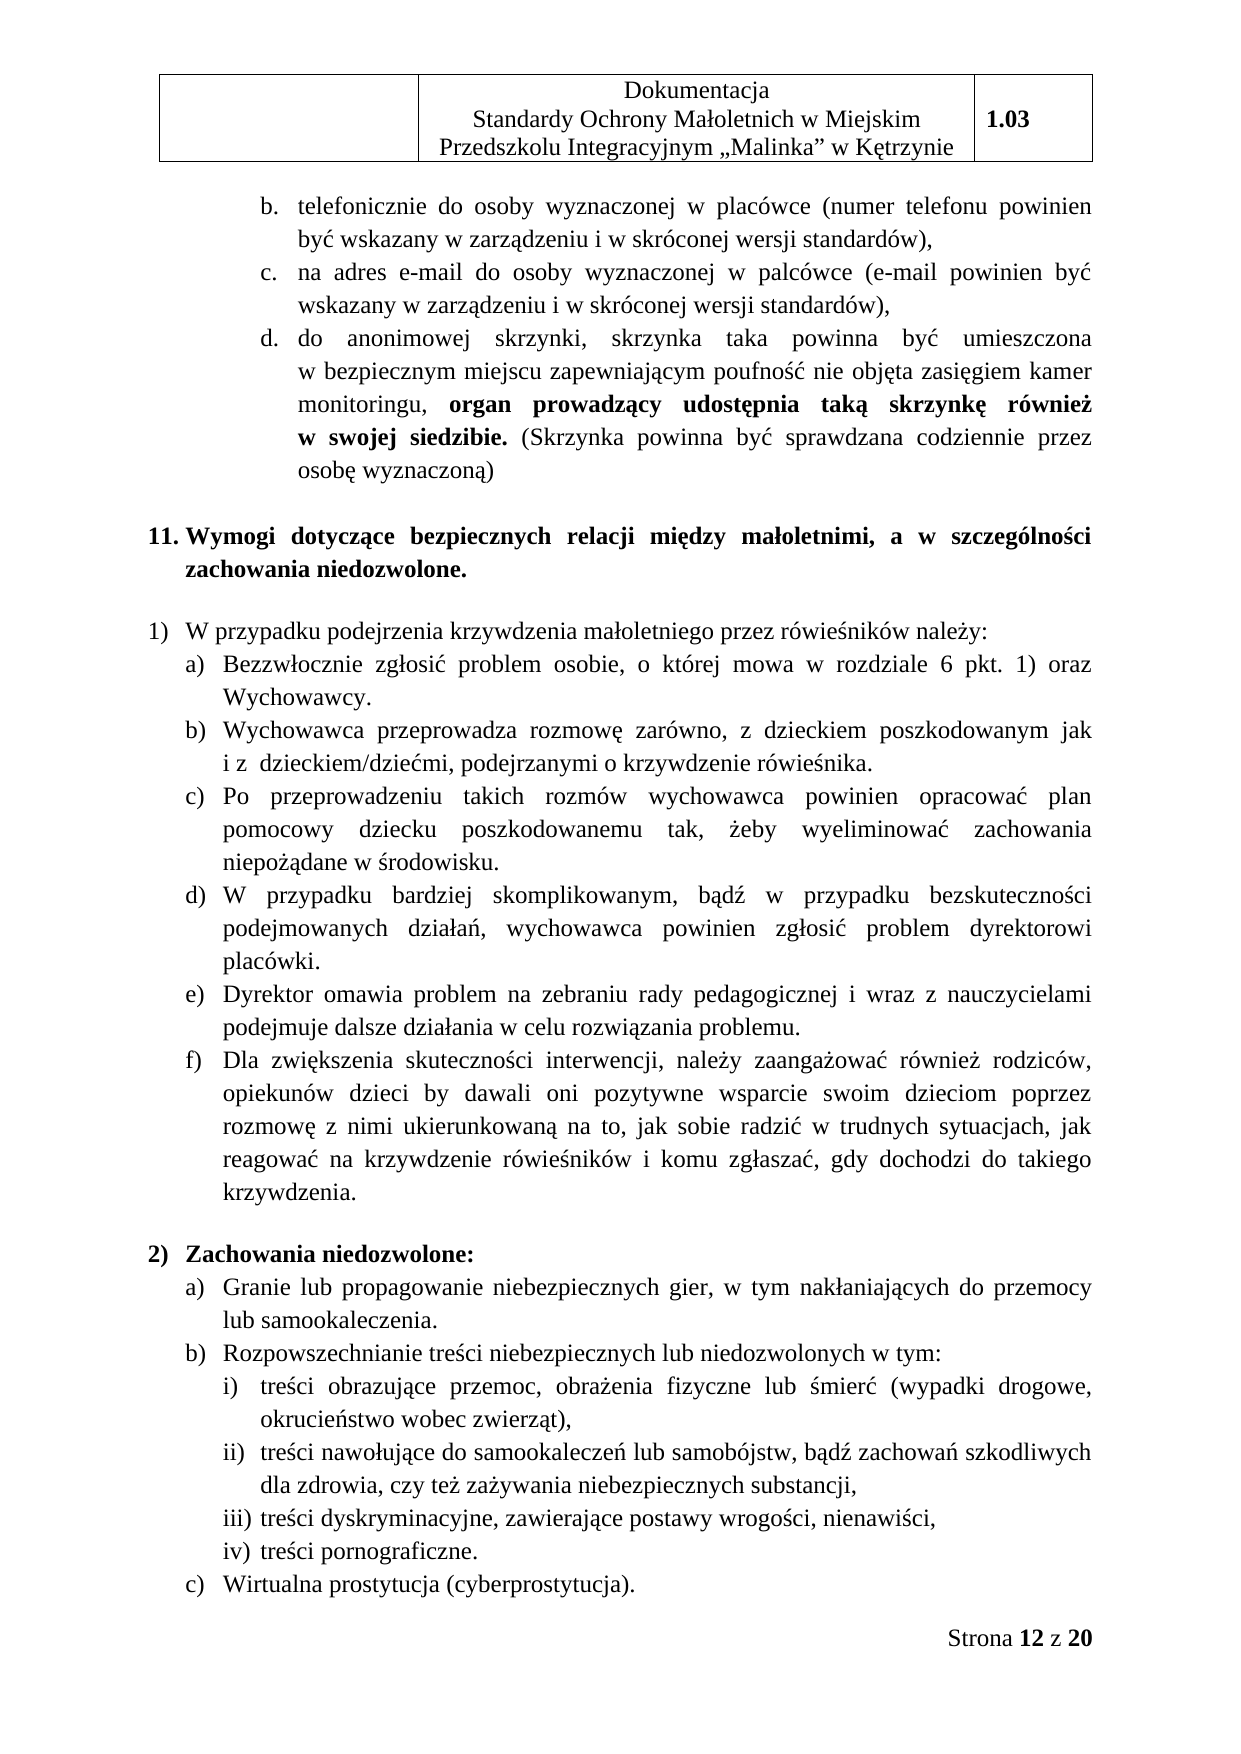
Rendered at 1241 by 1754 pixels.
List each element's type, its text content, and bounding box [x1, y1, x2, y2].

list do anonimowej skrzynki, skrzynka taka powinna być umieszczona w bezpiecznym miejscu zapewniającym poufność nie objęta zasięgiem kamer monitoringu, organ prowadzący udostępnia taką skrzynkę również w swojej siedzibie. (Skrzynka powinna być sprawdzana codziennie przez osobę wyznaczoną) [260, 323, 1092, 484]
list Wychowawca przeprowadza rozmowę zarówno, z dzieckiem poszkodowanym jak i z dzieckiem/dziećmi, podejrzanymi o krzywdzenie rówieśnika. [185, 715, 1092, 777]
list treści nawołujące do samookaleczeń lub samobójstw, bądź zachowań szkodliwych dla zdrowia, czy też zażywania niebezpiecznych substancji, [223, 1437, 1092, 1499]
list treści dyskryminacyjne, zawierające postawy wrogości, nienawiści, [223, 1503, 1092, 1532]
list treści obrazujące przemoc, obrażenia fizyczne lub śmierć (wypadki drogowe, okrucieństwo wobec zwierząt), [223, 1371, 1092, 1433]
list Rozpowszechnianie treści niebezpiecznych lub niedozwolonych w tym: [185, 1338, 1092, 1367]
list Dla zwiększenia skuteczności interwencji, należy zaangażować również rodziców, opiekunów dzieci by dawali oni pozytywne wsparcie swoim dzieciom poprzez rozmowę z nimi ukierunkowaną na to, jak sobie radzić w trudnych sytuacjach, jak reagować na krzywdzenie rówieśników i komu zgłaszać, gdy dochodzi do takiego krzywdzenia. [185, 1045, 1092, 1206]
list telefonicznie do osoby wyznaczonej w placówce (numer telefonu powinien być wskazany w zarządzeniu i w skróconej wersji standardów), [260, 191, 1092, 253]
list na adres e-mail do osoby wyznaczonej w palcówce (e-mail powinien być wskazany w zarządzeniu i w skróconej wersji standardów), [260, 257, 1092, 319]
list treści pornograficzne. [223, 1536, 1092, 1565]
list Po przeprowadzeniu takich rozmów wychowawca powinien opracować plan pomocowy dziecku poszkodowanemu tak, żeby wyeliminować zachowania niepożądane w środowisku. [185, 781, 1092, 876]
subtitle Wymogi dotyczące bezpiecznych relacji między małoletnimi, a w szczególności zachowania niedozwolone. [148, 521, 1092, 583]
list Zachowania niedozwolone: [148, 1239, 1092, 1268]
list Bezzwłocznie zgłosić problem osobie, o której mowa w rozdziale 6 pkt. 1) oraz Wychowawcy. [185, 649, 1092, 711]
list Dyrektor omawia problem na zebraniu rady pedagogicznej i wraz z nauczycielami podejmuje dalsze działania w celu rozwiązania problemu. [185, 979, 1092, 1041]
list Granie lub propagowanie niebezpiecznych gier, w tym nakłaniających do przemocy lub samookaleczenia. [185, 1272, 1092, 1334]
list W przypadku podejrzenia krzywdzenia małoletniego przez rówieśników należy: [148, 616, 1092, 645]
list Wirtualna prostytucja (cyberprostytucja). [185, 1569, 1092, 1598]
list W przypadku bardziej skomplikowanym, bądź w przypadku bezskuteczności podejmowanych działań, wychowawca powinien zgłosić problem dyrektorowi placówki. [185, 880, 1092, 975]
